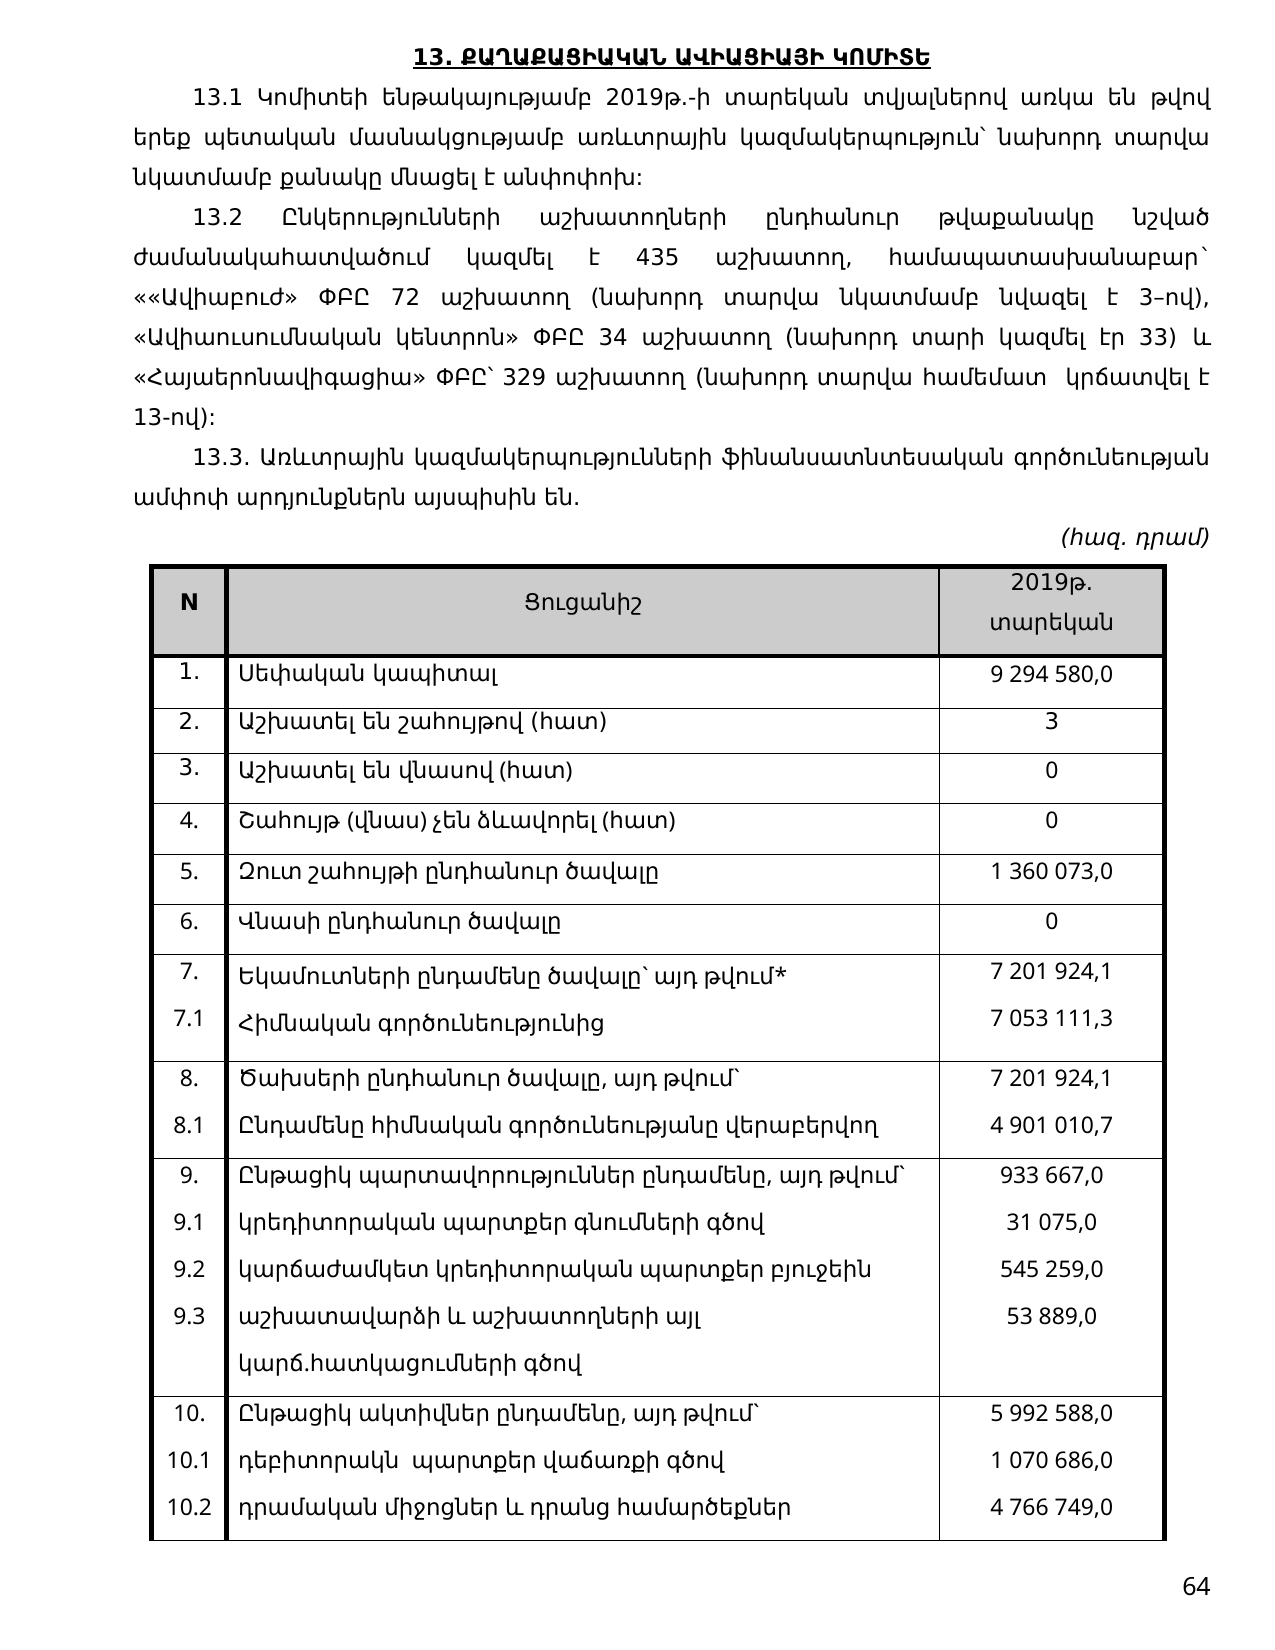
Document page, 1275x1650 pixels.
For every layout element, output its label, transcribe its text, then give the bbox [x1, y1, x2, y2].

table_cell 2. [154, 709, 224, 753]
table_cell 9 294 580,0 [940, 658, 1162, 707]
table_cell 1 360 073,0 [940, 855, 1162, 904]
table_cell 3. [154, 754, 224, 803]
text 13.1 Կոմիտեի ենթակայությամբ 2019թ.-ի տարեկան տվյալներով առկա են թվով երեք պետական մասնակցությամբ առևտրային կազմակերպություն՝ նախորդ տարվա նկատմամբ քանակը մնացել է անփոփոխ: [133, 84, 1211, 191]
table_cell 3 [940, 709, 1162, 753]
table_cell 7. 7.1 [154, 955, 224, 1061]
table_cell Սեփական կապիտալ [229, 658, 939, 707]
table_cell 6. [154, 905, 224, 954]
table_cell 5. [154, 855, 224, 904]
text 13.2 Ընկերությունների աշխատողների ընդհանուր թվաքանակը նշված ժամանակահատվածում կազմել է 435 աշխատող, համապատասխանաբար` ««Ավիաբուժ» ՓԲԸ 72 աշխատող (նախորդ տարվա նկատմամբ նվազել է 3–ով), «Ավիաուսումնական կենտրոն» ՓԲԸ 34 աշխատող (նախորդ տարի կազմել էր 33) և «Հայաերոնավիգացիա» ՓԲԸ՝ 329 աշխատող (նախորդ տարվա համեմատ կրճատվել է 13-ով): [133, 204, 1211, 431]
table_cell Աշխատել են շահույթով (հատ) [229, 709, 939, 753]
table_cell 0 [940, 804, 1162, 853]
table_cell Շահույթ (վնաս) չեն ձևավորել (հատ) [229, 804, 939, 853]
table_cell Եկամուտների ընդամենը ծավալը` այդ թվում* Հիմնական գործունեությունից [229, 955, 939, 1061]
text (հազ. դրամ) [133, 524, 1211, 551]
table_cell 1. [154, 658, 224, 707]
table_cell Աշխատել են վնասով (հատ) [229, 754, 939, 803]
table_cell Ընթացիկ պարտավորություններ ընդամենը, այդ թվում` կրեդիտորական պարտքեր գնումների գծով կարճաժամկետ կրեդիտորական պարտքեր բյուջեին աշխատավարձի և աշխատողների այլ կարճ.հատկացումների գծով [229, 1159, 939, 1396]
table_cell Ծախսերի ընդհանուր ծավալը, այդ թվում` Ընդամենը հիմնական գործունեությանը վերաբերվող [229, 1062, 939, 1158]
table_cell 10. 10.1 10.2 [154, 1397, 224, 1539]
table_cell 0 [940, 754, 1162, 803]
table_cell 933 667,0 31 075,0 545 259,0 53 889,0 [940, 1159, 1162, 1396]
table_cell 9. 9.1 9.2 9.3 [154, 1159, 224, 1396]
table_cell Վնասի ընդհանուր ծավալը [229, 905, 939, 954]
text 13.3. Առևտրային կազմակերպությունների ֆինանսատնտեսական գործունեության ամփոփ արդյունքներն այսպիսին են. [133, 444, 1211, 511]
table_cell 0 [940, 905, 1162, 954]
text 13. ՔԱՂԱՔԱՑԻԱԿԱՆ ԱՎԻԱՑԻԱՅԻ ԿՈՄԻՏԵ [133, 44, 1211, 71]
table_cell 7 201 924,1 7 053 111,3 [940, 955, 1162, 1061]
table_cell 7 201 924,1 4 901 010,7 [940, 1062, 1162, 1158]
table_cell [940, 1397, 1162, 1539]
table_cell Զուտ շահույթի ընդհանուր ծավալը [229, 855, 939, 904]
table_cell 4. [154, 804, 224, 853]
table_cell 8. 8.1 [154, 1062, 224, 1158]
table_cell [229, 1397, 939, 1539]
table_header N [154, 569, 224, 654]
table_header Ցուցանիշ [229, 569, 938, 654]
table_header 2019թ. տարեկան [940, 569, 1162, 654]
